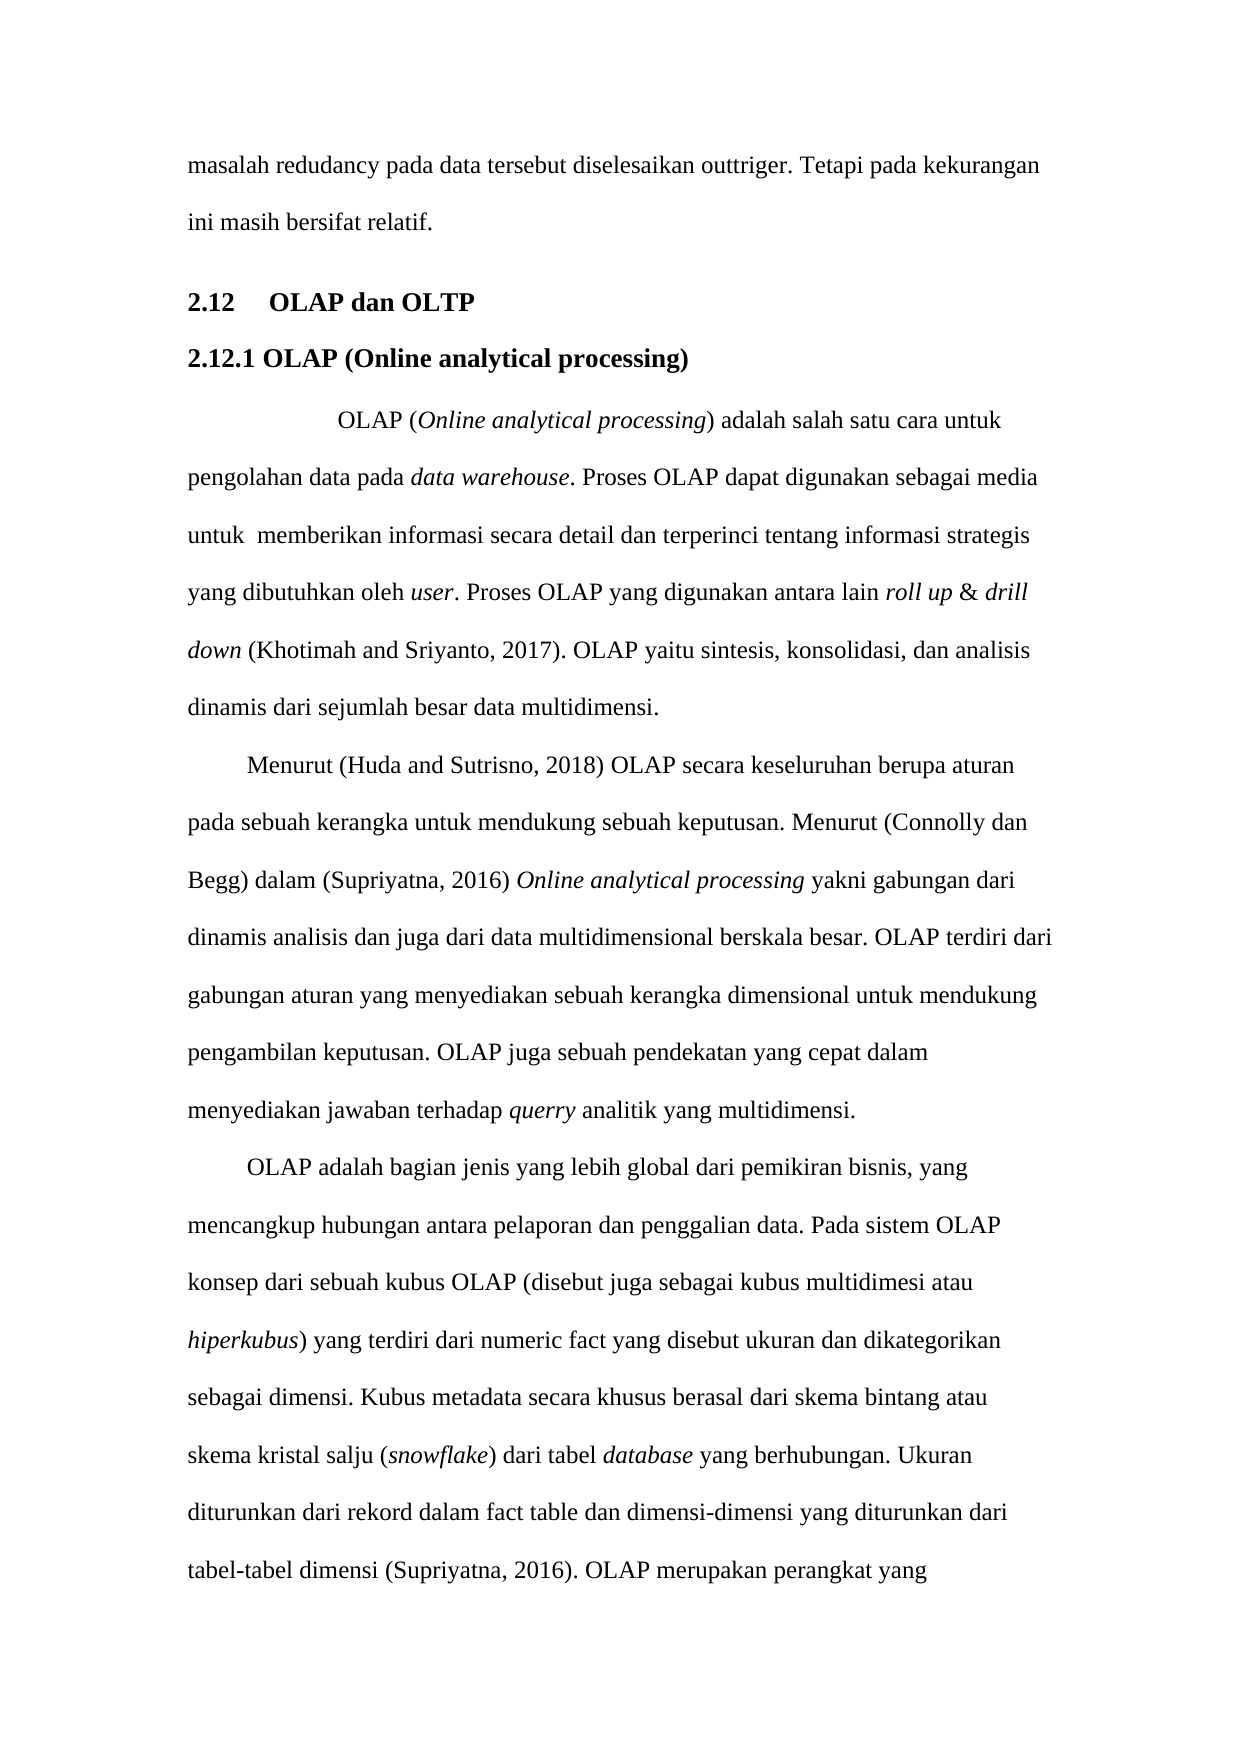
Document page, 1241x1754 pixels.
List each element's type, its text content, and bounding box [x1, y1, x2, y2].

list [187, 1152, 1053, 1583]
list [187, 150, 1053, 236]
list OLAP (Online analytical processing) adalah salah satu cara untuk pengolahan data pada data warehouse. Proses OLAP dapat digunakan sebagai media untuk memberikan informasi secara detail dan terperinci tentang informasi strategis yang dibutuhkan oleh user. Proses OLAP yang digunakan antara lain roll up & drill down (Khotimah and Sriyanto, 2017). OLAP yaitu sintesis, konsolidasi, dan analisis dinamis dari sejumlah besar data multidimensi. [187, 405, 1053, 721]
list Menurut (Huda and Sutrisno, 2018) OLAP secara keseluruhan berupa aturan pada sebuah kerangka untuk mendukung sebuah keputusan. Menurut (Connolly dan Begg) dalam (Supriyatna, 2016) Online analytical processing yakni gabungan dari dinamis analisis dan juga dari data multidimensional berskala besar. OLAP terdiri dari gabungan aturan yang menyediakan sebuah kerangka dimensional untuk mendukung pengambilan keputusan. OLAP juga sebuah pendekatan yang cepat dalam menyediakan jawaban terhadap querry analitik yang multidimensi. [187, 750, 1053, 1123]
subtitle OLAP (Online analytical processing) [187, 342, 1053, 373]
subtitle OLAP dan OLTP [187, 286, 1053, 317]
